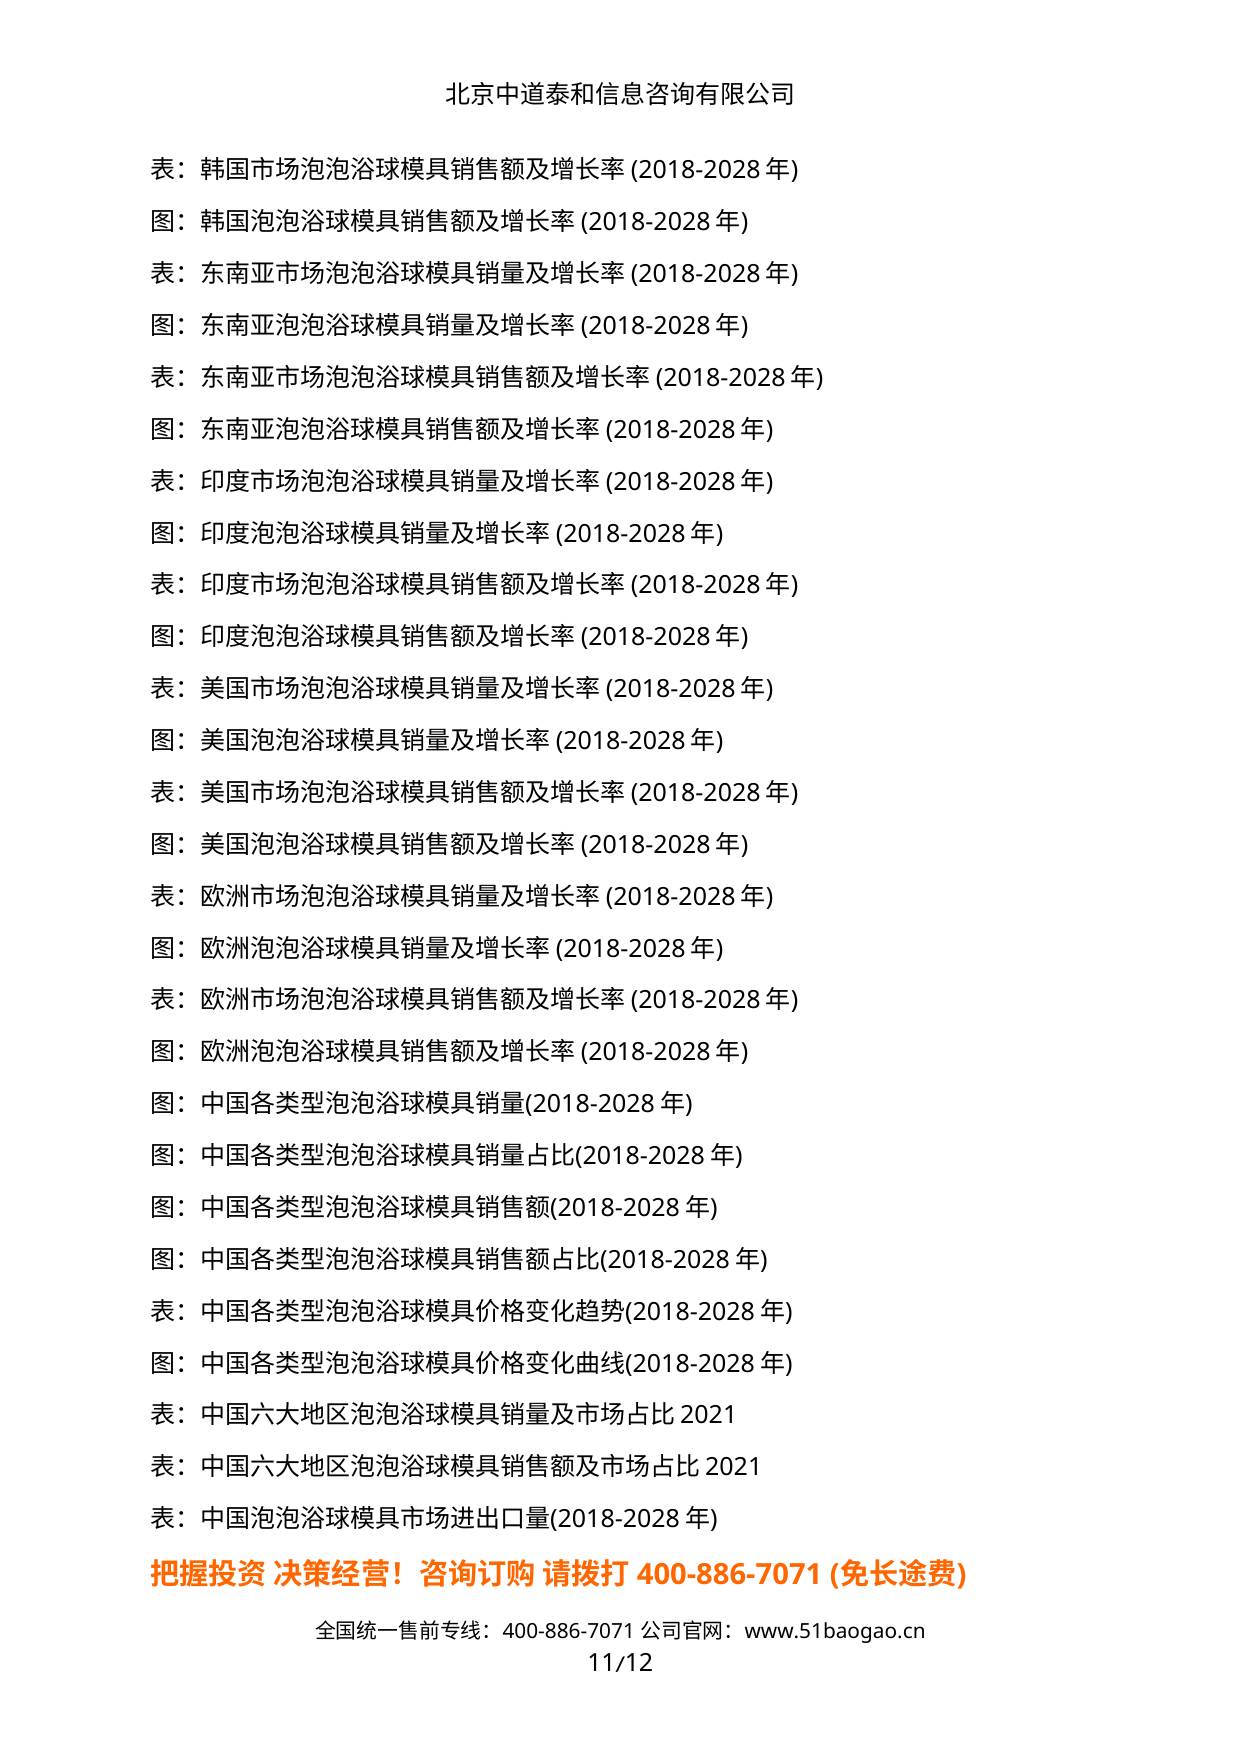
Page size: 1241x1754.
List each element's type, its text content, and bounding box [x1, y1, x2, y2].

text 图：东南亚泡泡浴球模具销售额及增长率 (2018-2028年) [150, 409, 1090, 446]
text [150, 1551, 1090, 1593]
text 表：东南亚市场泡泡浴球模具销售额及增长率 (2018-2028年) [150, 357, 1090, 394]
text 表：印度市场泡泡浴球模具销量及增长率 (2018-2028年) [150, 461, 1090, 497]
text 图：中国各类型泡泡浴球模具销量(2018-2028年) [150, 1084, 1090, 1120]
text 表：东南亚市场泡泡浴球模具销量及增长率 (2018-2028年) [150, 254, 1090, 290]
text 表：中国六大地区泡泡浴球模具销量及市场占比2021 [150, 1395, 1090, 1431]
text 图：印度泡泡浴球模具销量及增长率 (2018-2028年) [150, 513, 1090, 549]
text 图：欧洲泡泡浴球模具销量及增长率 (2018-2028年) [150, 928, 1090, 964]
text 表：中国泡泡浴球模具市场进出口量(2018-2028年) [150, 1499, 1090, 1535]
text 图：中国各类型泡泡浴球模具销量占比(2018-2028年) [150, 1136, 1090, 1172]
text 图：东南亚泡泡浴球模具销量及增长率 (2018-2028年) [150, 306, 1090, 342]
text 表：美国市场泡泡浴球模具销售额及增长率 (2018-2028年) [150, 772, 1090, 809]
text 表：印度市场泡泡浴球模具销售额及增长率 (2018-2028年) [150, 565, 1090, 601]
text 表：欧洲市场泡泡浴球模具销售额及增长率 (2018-2028年) [150, 980, 1090, 1016]
text 图：美国泡泡浴球模具销量及增长率 (2018-2028年) [150, 721, 1090, 757]
text 表：韩国市场泡泡浴球模具销售额及增长率 (2018-2028年) [150, 150, 1090, 186]
text 图：韩国泡泡浴球模具销售额及增长率 (2018-2028年) [150, 202, 1090, 238]
text 表：中国六大地区泡泡浴球模具销售额及市场占比2021 [150, 1447, 1090, 1483]
text 表：美国市场泡泡浴球模具销量及增长率 (2018-2028年) [150, 669, 1090, 705]
text 图：印度泡泡浴球模具销售额及增长率 (2018-2028年) [150, 617, 1090, 653]
text 图：中国各类型泡泡浴球模具销售额(2018-2028年) [150, 1187, 1090, 1224]
text 图：欧洲泡泡浴球模具销售额及增长率 (2018-2028年) [150, 1032, 1090, 1068]
text 表：欧洲市场泡泡浴球模具销量及增长率 (2018-2028年) [150, 876, 1090, 912]
text 图：中国各类型泡泡浴球模具销售额占比(2018-2028年) [150, 1239, 1090, 1276]
text 表：中国各类型泡泡浴球模具价格变化趋势(2018-2028年) [150, 1291, 1090, 1327]
text 图：中国各类型泡泡浴球模具价格变化曲线(2018-2028年) [150, 1343, 1090, 1379]
text 图：美国泡泡浴球模具销售额及增长率 (2018-2028年) [150, 824, 1090, 861]
